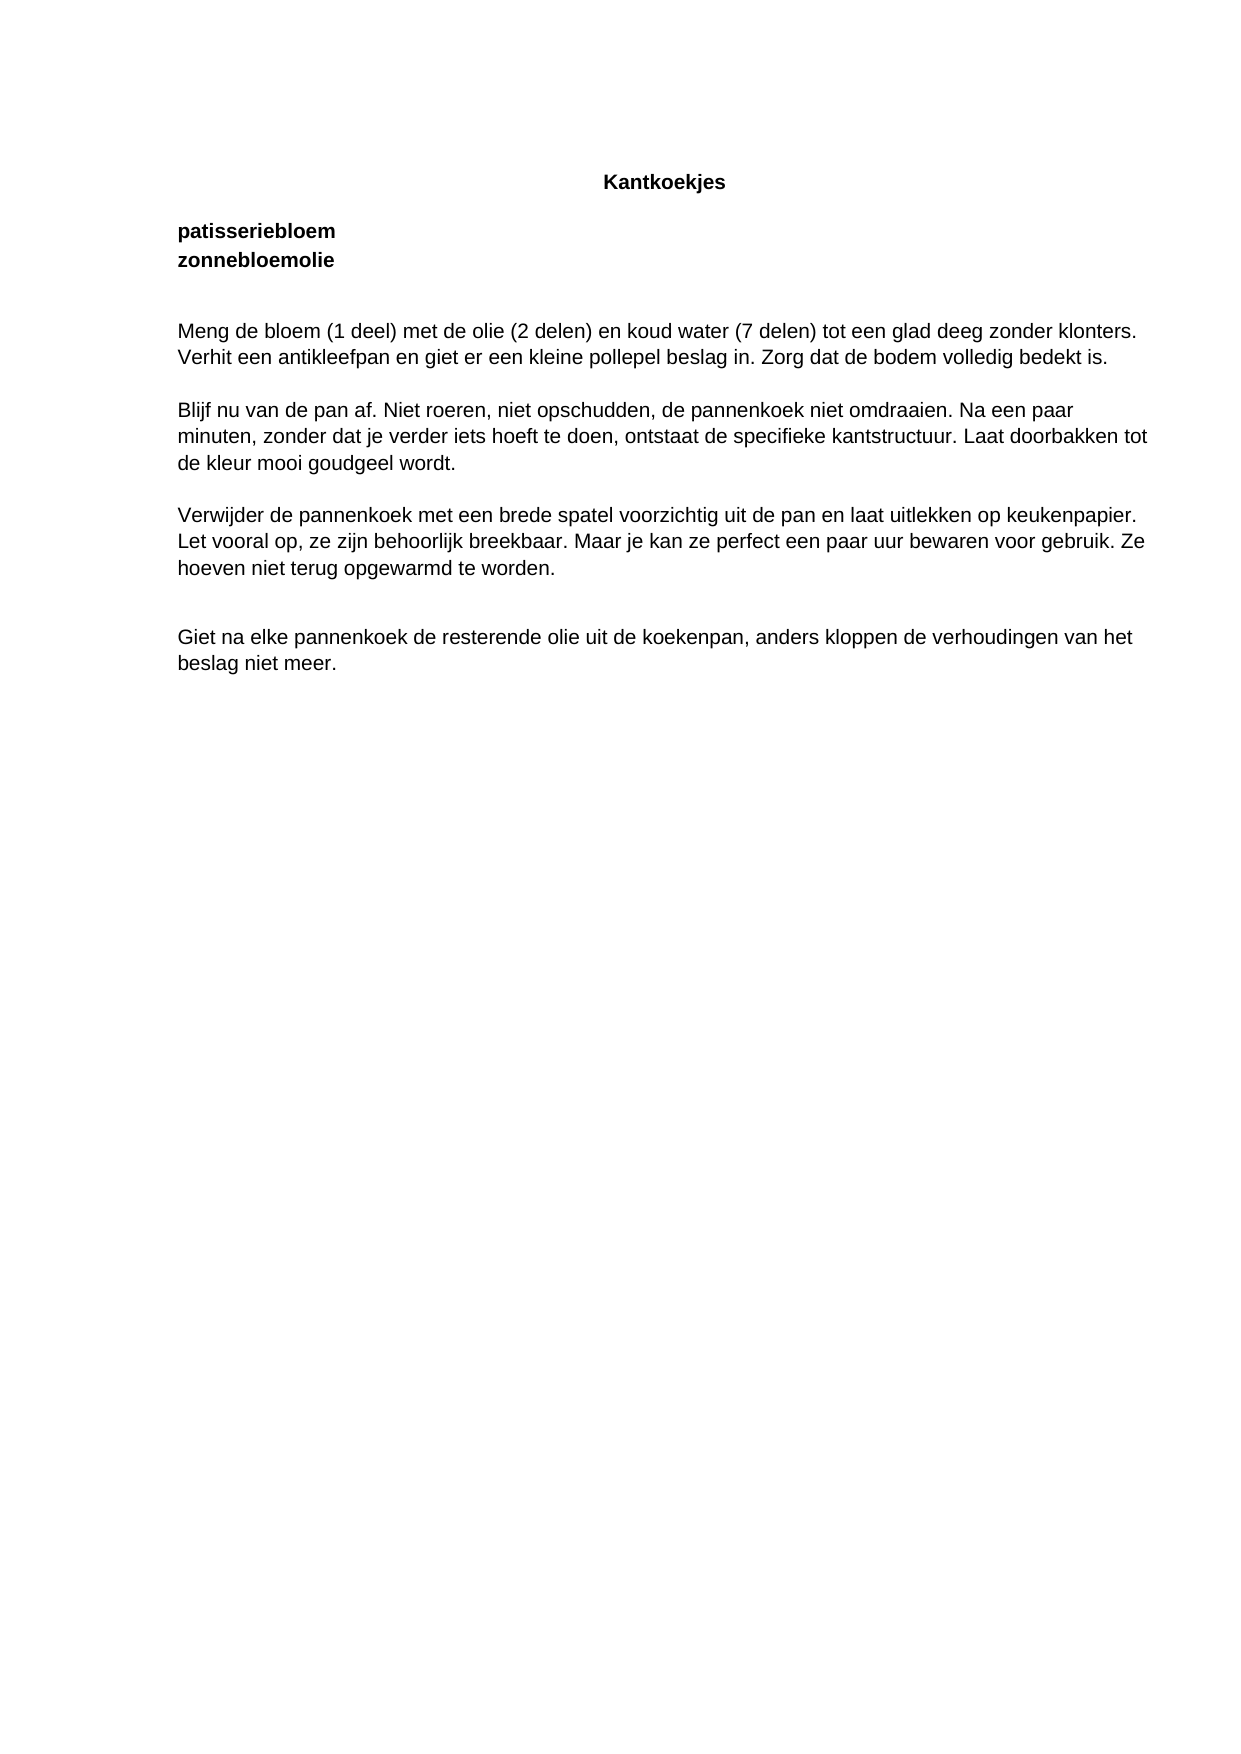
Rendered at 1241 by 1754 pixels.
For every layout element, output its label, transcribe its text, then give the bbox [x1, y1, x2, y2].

text Verwijder de pannenkoek met een brede spatel voorzichtig uit de pan en laat uitlekken op keukenpapier. Let vooral op, ze zijn behoorlijk breekbaar. Maar je kan ze perfect een paar uur bewaren voor gebruik. Ze hoeven niet terug opgewarmd te worden. [177, 503, 1152, 580]
text Meng de bloem (1 deel) met de olie (2 delen) en koud water (7 delen) tot een glad deeg zonder klonters. Verhit een antikleefpan en giet er een kleine pollepel beslag in. Zorg dat de bodem volledig bedekt is. [177, 318, 1152, 369]
text patisseriebloem zonnebloemolie [177, 219, 1152, 272]
text Blijf nu van de pan af. Niet roeren, niet opschudden, de pannenkoek niet omdraaien. Na een paar minuten, zonder dat je verder iets hoeft te doen, ontstaat de specifieke kantstructuur. Laat doorbakken tot de kleur mooi goudgeel wordt. [177, 398, 1152, 474]
text Giet na elke pannenkoek de resterende olie uit de koekenpan, anders kloppen de verhoudingen van het beslag niet meer. [177, 624, 1152, 675]
text Kantkoekjes [177, 173, 1152, 194]
